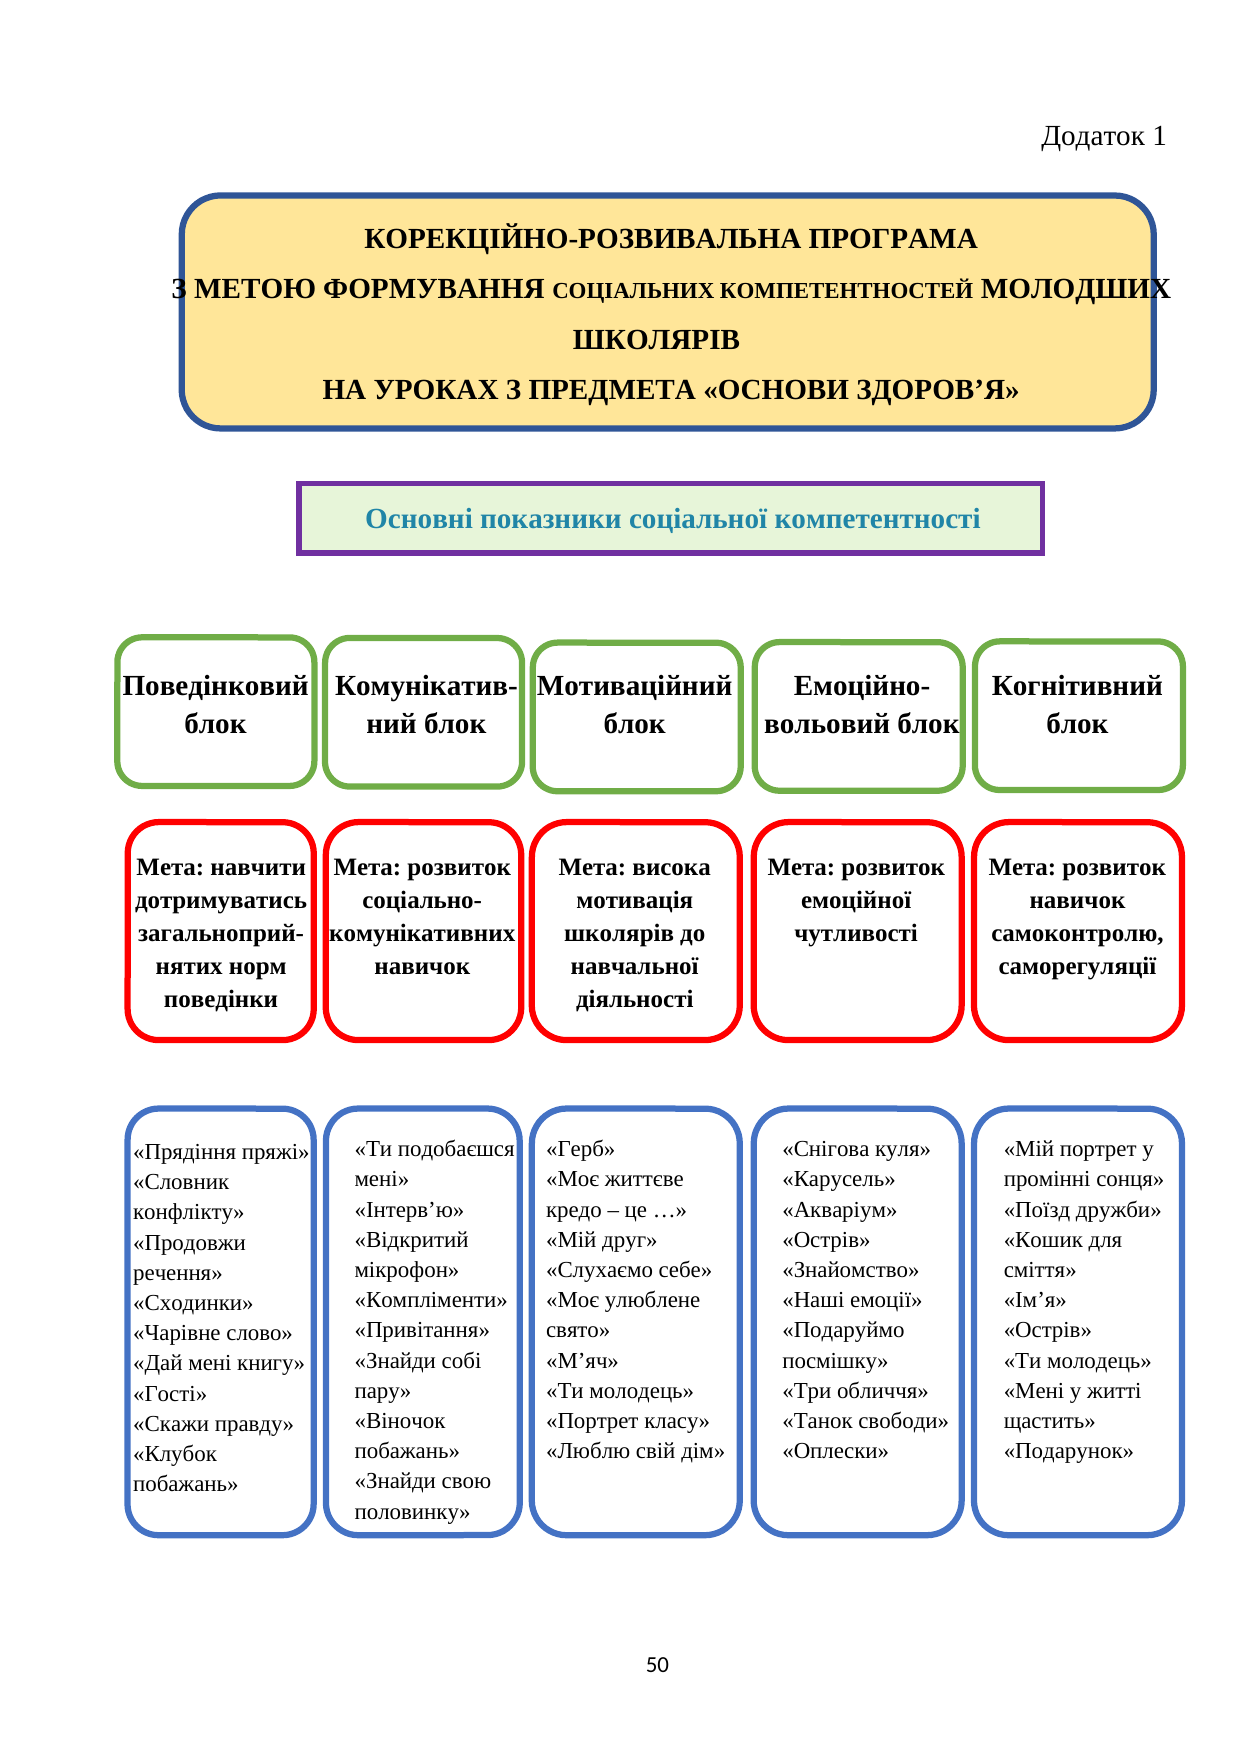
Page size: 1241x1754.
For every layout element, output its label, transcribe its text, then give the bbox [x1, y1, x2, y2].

table_cell «Снігова куля» «Карусель» «Акваріум» «Острів» «Знайомство» «Наші емоції» «Подаруймо посмішку» «Три обличчя» «Танок свободи» «Оплески» [753, 1105, 974, 1606]
text Додаток 1 [133, 118, 1167, 152]
table_cell Мотиваційний блок [531, 591, 753, 819]
table_cell Емоційно-вольовий блок [753, 591, 974, 819]
table_cell Основні показники соціальної компетентності [118, 451, 1195, 591]
table_cell «Мій портрет у промінні сонця» «Поїзд дружби» «Кошик для сміття» «Ім’я» «Острів» «Ти молодець» «Мені у житті щастить» «Подарунок» [974, 1105, 1195, 1606]
table_cell Мета: розвиток соціально-комунікативних навичок [324, 819, 531, 1105]
table_cell «Герб» «Моє життєве кредо – це …» «Мій друг» «Слухаємо себе» «Моє улюблене свято» «М’яч» «Ти молодець» «Портрет класу» «Люблю свій дім» [531, 1105, 753, 1606]
table_cell Когнітивний блок [974, 591, 1195, 819]
table_cell «Прядіння пряжі» «Словник конфлікту» «Продовжи речення» «Сходинки» «Чарівне слово» «Дай мені книгу» «Гості» «Скажи правду» «Клубок побажань» [118, 1105, 324, 1606]
table_cell Поведінковий блок [118, 591, 324, 819]
table_header КОРЕКЦІЙНО-РОЗВИВАЛЬНА ПРОГРАМА З МЕТОЮ ФОРМУВАННЯ соціальних компетентностей МОЛОДШИХ ШКОЛЯРІВ НА УРОКАХ З ПРЕДМЕТА «ОСНОВИ ЗДОРОВ’Я» [118, 171, 1195, 451]
table_cell Мета: розвиток навичок самоконтролю, саморегуляції [974, 819, 1195, 1105]
table_cell Мета: розвиток емоційної чутливості [753, 819, 974, 1105]
table_cell Мета: навчити дотримуватись загальноприй-нятих норм поведінки [118, 819, 324, 1105]
table_cell Комунікатив-ний блок [324, 591, 531, 819]
table_cell Мета: висока мотивація школярів до навчальної діяльності [531, 819, 753, 1105]
table_cell «Ти подобаєшся мені» «Інтерв’ю» «Відкритий мікрофон» «Компліменти» «Привітання» «Знайди собі пару» «Віночок побажань» «Знайди свою половинку» [324, 1105, 531, 1606]
